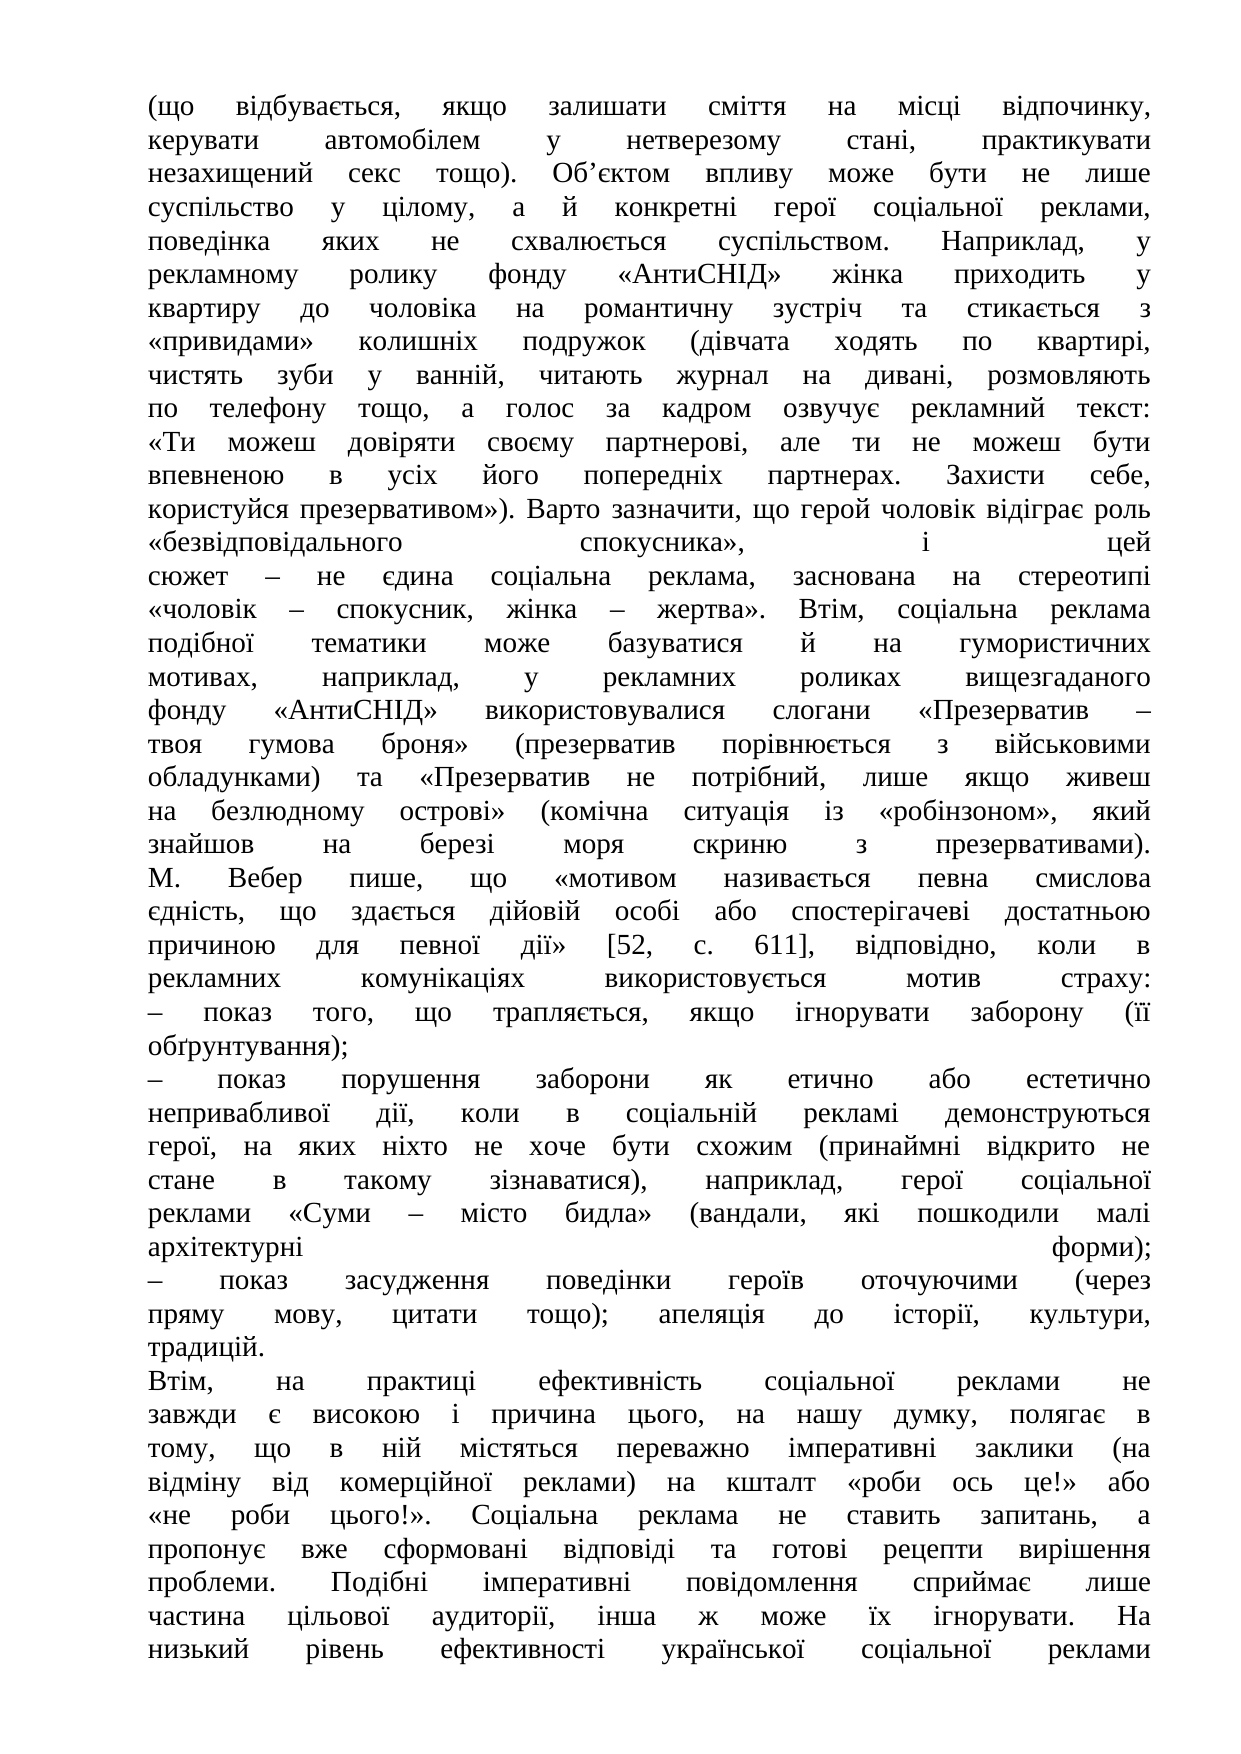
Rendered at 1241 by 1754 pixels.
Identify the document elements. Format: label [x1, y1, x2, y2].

text [148, 88, 1152, 1665]
